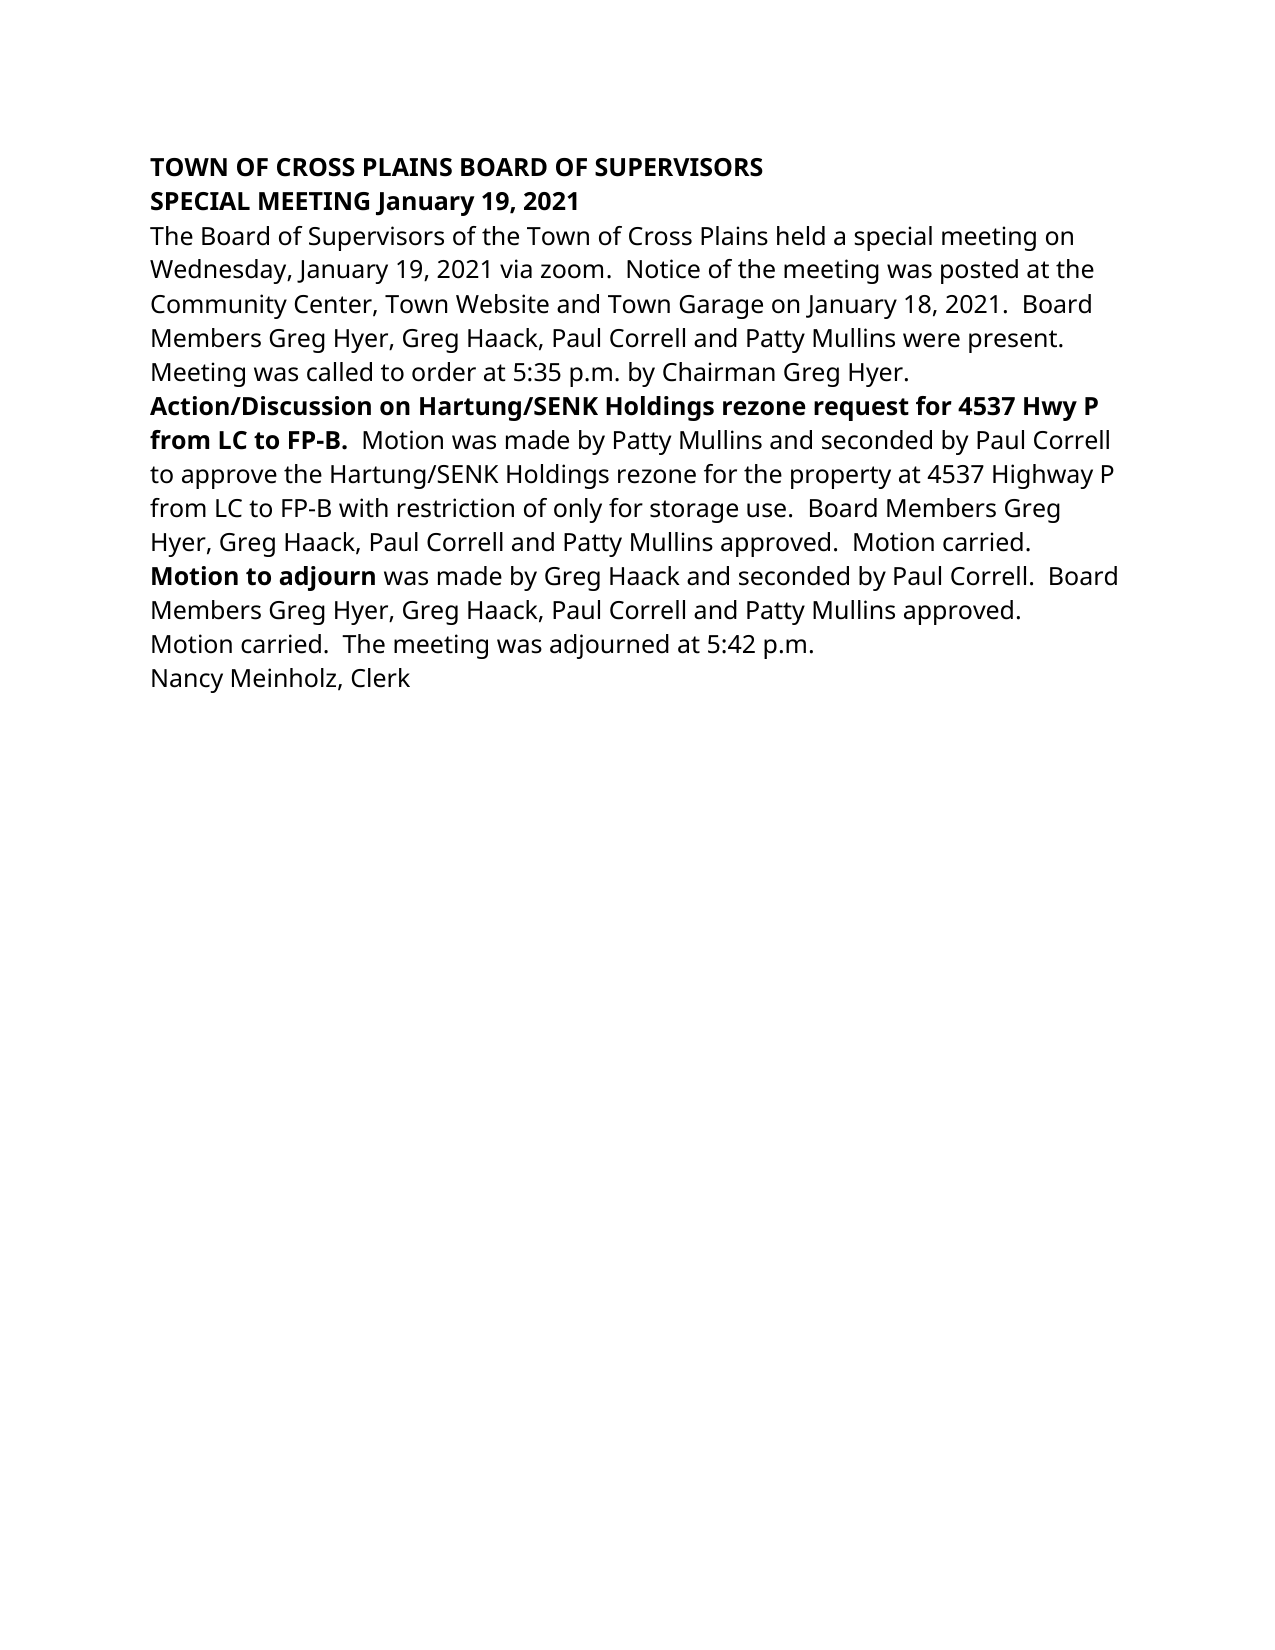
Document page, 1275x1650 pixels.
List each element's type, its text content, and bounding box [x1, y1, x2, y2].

text TOWN OF CROSS PLAINS BOARD OF SUPERVISORS [150, 150, 1125, 184]
text Nancy Meinholz, Clerk [150, 661, 1125, 695]
text Motion to adjourn was made by Greg Haack and seconded by Paul Correll. Board Members Greg Hyer, Greg Haack, Paul Correll and Patty Mullins approved. Motion carried. The meeting was adjourned at 5:42 p.m. [150, 559, 1125, 661]
text Action/Discussion on Hartung/SENK Holdings rezone request for 4537 Hwy P from LC to FP-B. Motion was made by Patty Mullins and seconded by Paul Correll to approve the Hartung/SENK Holdings rezone for the property at 4537 Highway P from LC to FP-B with restriction of only for storage use. Board Members Greg Hyer, Greg Haack, Paul Correll and Patty Mullins approved. Motion carried. [150, 388, 1125, 559]
text SPECIAL MEETING January 19, 2021 [150, 184, 1125, 218]
text The Board of Supervisors of the Town of Cross Plains held a special meeting on Wednesday, January 19, 2021 via zoom. Notice of the meeting was posted at the Community Center, Town Website and Town Garage on January 18, 2021. Board Members Greg Hyer, Greg Haack, Paul Correll and Patty Mullins were present. Meeting was called to order at 5:35 p.m. by Chairman Greg Hyer. [150, 218, 1125, 388]
